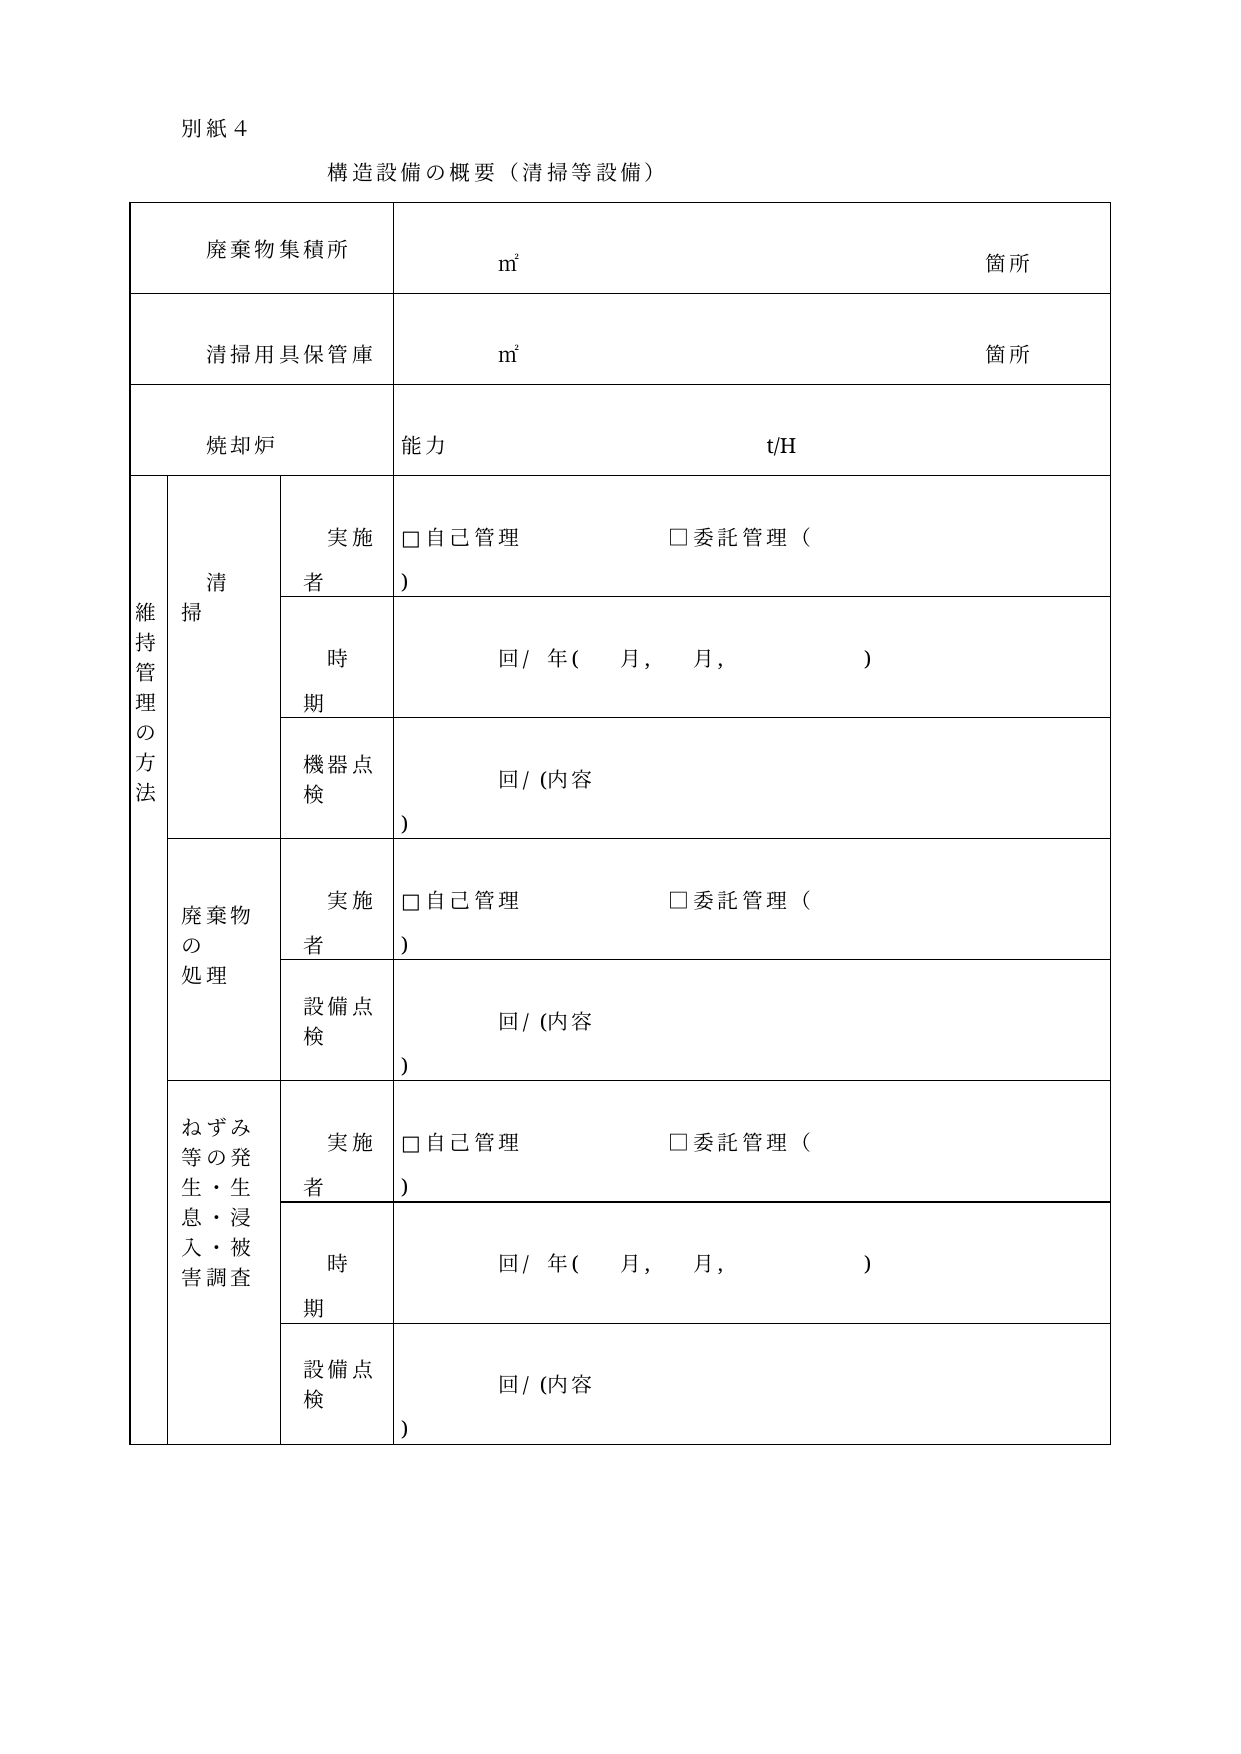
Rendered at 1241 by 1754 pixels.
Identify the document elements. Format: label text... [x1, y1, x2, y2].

table_cell ねずみ等の発生・生息・浸入・被害調査 [168, 1081, 280, 1443]
table_cell 回/ (内容 ) [394, 960, 1110, 1080]
table_cell □自己管理 □委託管理（ ) [394, 839, 1110, 959]
table_cell 時 期 [281, 1203, 393, 1322]
table_cell 焼却炉 [131, 385, 393, 475]
text 構造設備の概要（清掃等設備） [181, 142, 1059, 202]
table_cell 清 掃 [168, 476, 280, 838]
table_cell 実施者 [281, 476, 393, 596]
table_cell 設備点検 [281, 1324, 393, 1443]
table_cell □自己管理 □委託管理（ ) [394, 476, 1110, 596]
table_cell 回/ (内容 ) [394, 718, 1110, 838]
table_cell 実施者 [281, 1081, 393, 1201]
table_cell 実施者 [281, 839, 393, 959]
table_cell 回/ (内容 ) [394, 1324, 1110, 1443]
table_cell 回/年( 月, 月, ) [394, 597, 1110, 717]
table_cell □自己管理 □委託管理（ ) [394, 1081, 1110, 1201]
table_cell 維 持 管 理 の 方 法 [131, 476, 167, 1443]
table_cell 廃棄物の 処理 [168, 839, 280, 1080]
table_cell 機器点検 [281, 718, 393, 838]
table_cell 時 期 [281, 597, 393, 717]
table_cell 回/年( 月, 月, ) [394, 1203, 1110, 1322]
text 注 各給水・排水設備の設置場所について、平面図に記入すること。別紙４ [181, 112, 1059, 142]
table_cell ㎡ 箇所 [394, 294, 1110, 384]
table_cell 能力 t/H [394, 385, 1110, 475]
table_header 廃棄物集積所 [131, 203, 393, 293]
table_cell 設備点検 [281, 960, 393, 1080]
table_cell 清掃用具保管庫 [131, 294, 393, 384]
table_header ㎡ 箇所 [394, 203, 1110, 293]
